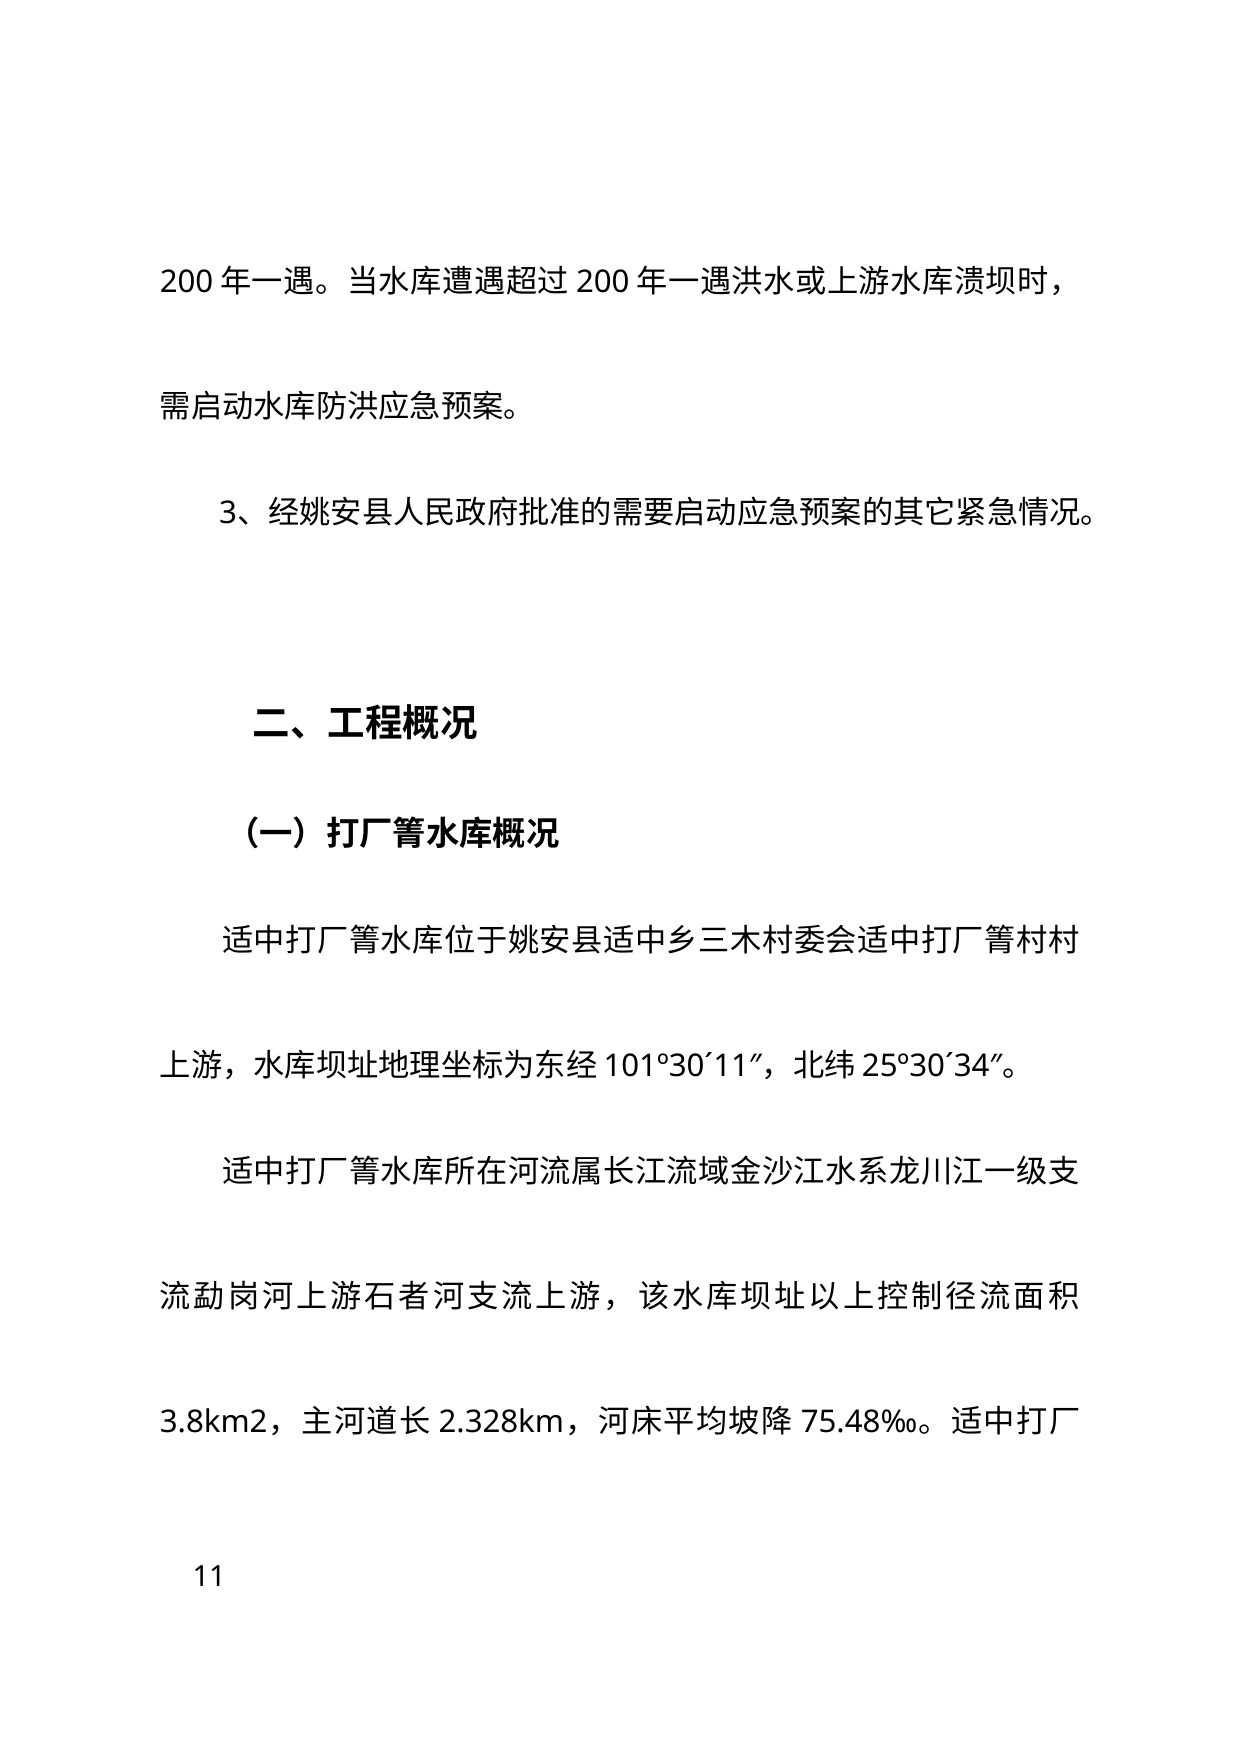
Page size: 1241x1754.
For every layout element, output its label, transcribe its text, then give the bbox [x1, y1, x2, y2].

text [159, 1127, 1081, 1461]
text 3、经姚安县人民政府批准的需要启动应急预案的其它紧急情况。 [159, 468, 1081, 551]
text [159, 237, 1081, 445]
text （一）打厂箐水库概况 [159, 789, 1081, 872]
text 二、工程概况 [159, 679, 1081, 762]
text 适中打厂箐水库位于姚安县适中乡三木村委会适中打厂箐村村上游，水库坝址地理坐标为东经101º30´11″，北纬25º30´34″。 [159, 896, 1081, 1105]
